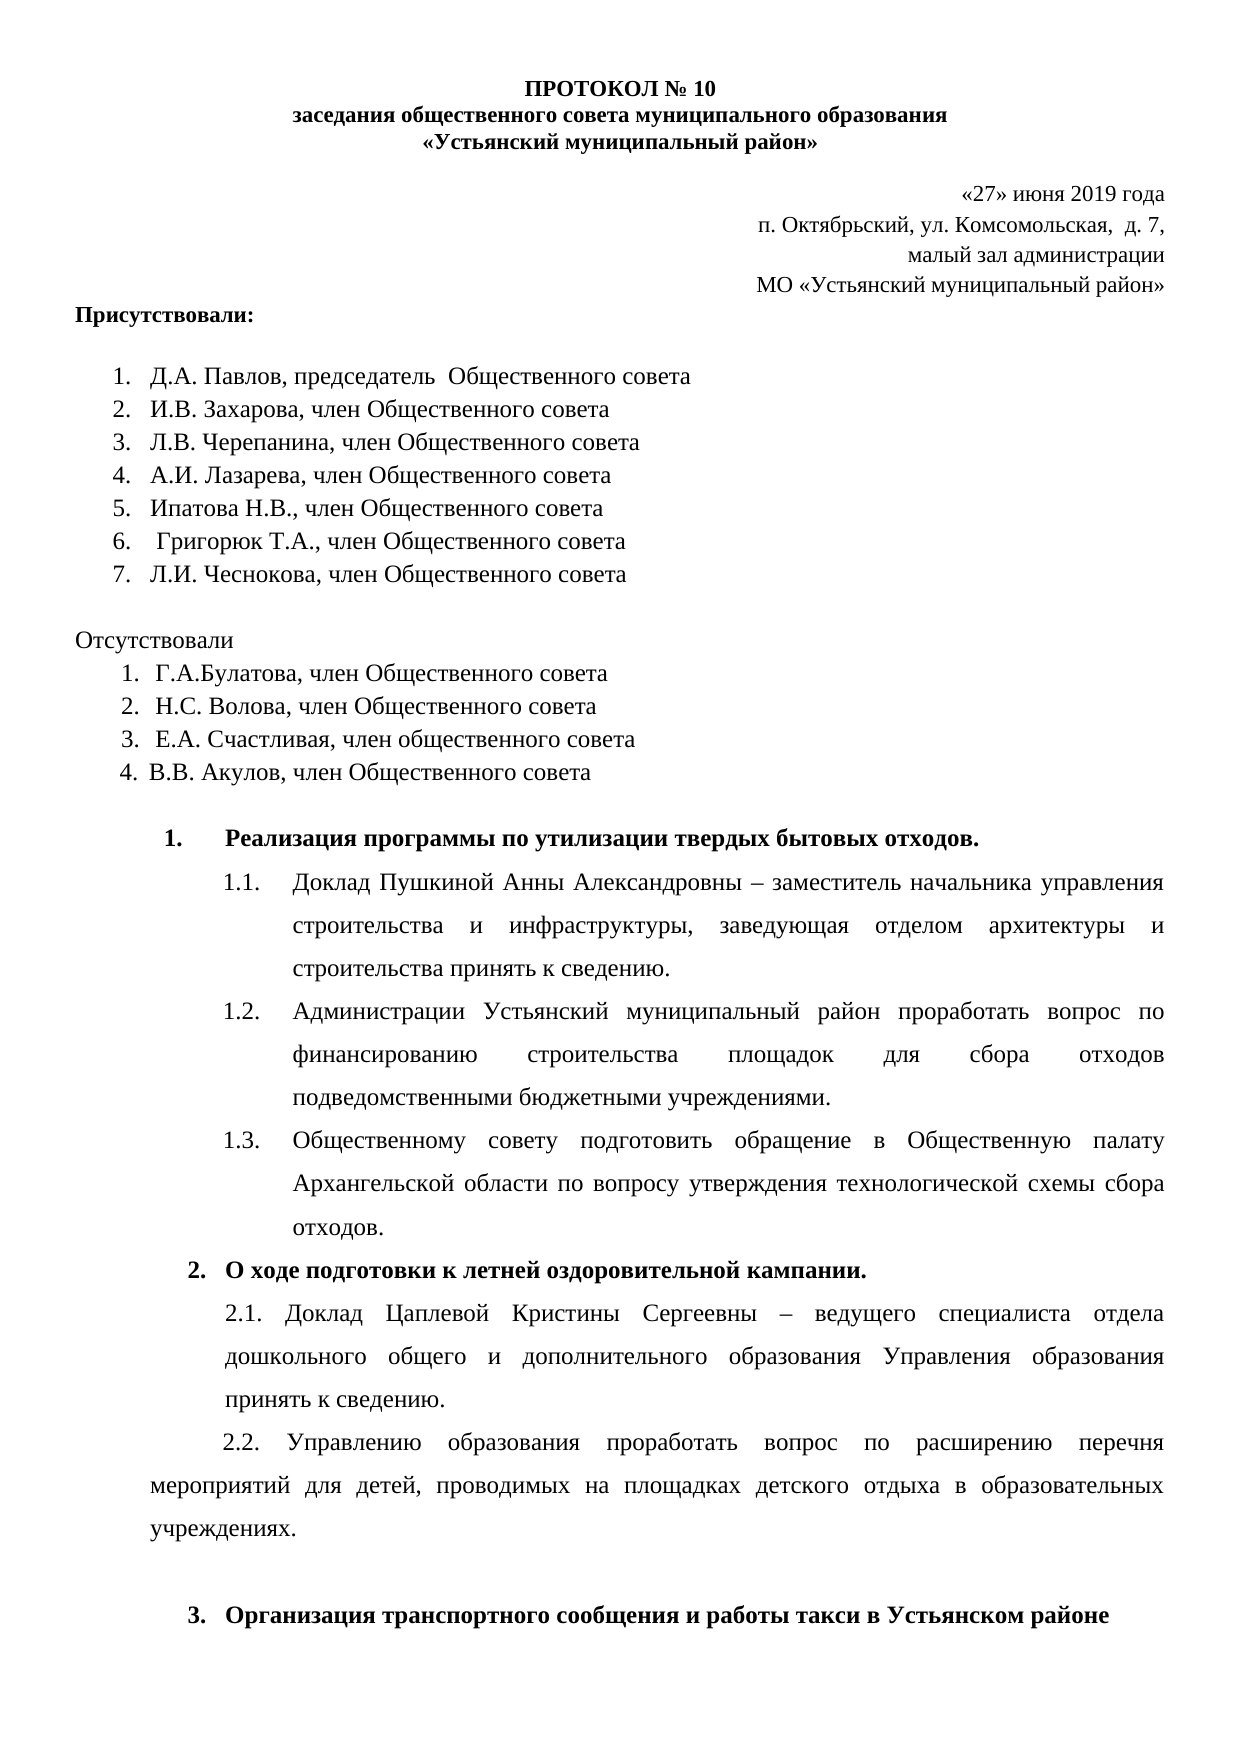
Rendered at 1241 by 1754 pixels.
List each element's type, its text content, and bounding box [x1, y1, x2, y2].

list Л.В. Черепанина, член Общественного совета [112, 427, 1165, 456]
list Н.С. Волова, член Общественного совета [121, 691, 1165, 720]
list А.И. Лазарева, член Общественного совета [112, 460, 1165, 489]
list 2.2. Управлению образования проработать вопрос по расширению перечня мероприятий для детей, проводимых на площадках детского отдыха в образовательных учреждениях. [150, 1427, 1165, 1542]
list Ипатова Н.В., член Общественного совета [112, 493, 1165, 522]
list И.В. Захарова, член Общественного совета [112, 394, 1165, 423]
list 2.1. Доклад Цаплевой Кристины Сергеевны – ведущего специалиста отдела дошкольного общего и дополнительного образования Управления образования принять к сведению. [225, 1298, 1165, 1413]
list В.В. Акулов, член Общественного совета [119, 757, 1165, 786]
list Григорюк Т.А., член Общественного совета [112, 526, 1165, 555]
list Организация транспортного сообщения и работы такси в Устьянском районе [187, 1600, 1165, 1628]
list Администрации Устьянский муниципальный район проработать вопрос по финансированию строительства площадок для сбора отходов подведомственными бюджетными учреждениями. [223, 996, 1165, 1111]
list Л.И. Чеснокова, член Общественного совета [112, 559, 1165, 588]
text МО «Устьянский муниципальный район» [75, 271, 1165, 297]
list О ходе подготовки к летней оздоровительной кампании. [187, 1255, 1165, 1283]
list Е.А. Счастливая, член общественного совета [121, 724, 1165, 753]
text Отсутствовали [75, 625, 1165, 654]
text малый зал администрации [75, 241, 1165, 267]
list Д.А. Павлов, председатель Общественного совета [112, 361, 1165, 390]
text заседания общественного совета муниципального образования [75, 101, 1165, 128]
list Доклад Пушкиной Анны Александровны – заместитель начальника управления строительства и инфраструктуры, заведующая отделом архитектуры и строительства принять к сведению. [223, 867, 1165, 982]
text «Устьянский муниципальный район» [75, 128, 1165, 154]
text ПРОТОКОЛ № 10 [75, 75, 1165, 101]
text п. Октябрьский, ул. Комсомольская, д. 7, [75, 211, 1165, 237]
list Г.А.Булатова, член Общественного совета [121, 658, 1165, 687]
text Присутствовали: [75, 301, 1165, 328]
list Общественному совету подготовить обращение в Общественную палату Архангельской области по вопросу утверждения технологической схемы сбора отходов. [223, 1125, 1165, 1240]
text «27» июня 2019 года [75, 180, 1165, 207]
list Реализация программы по утилизации твердых бытовых отходов. [75, 823, 1165, 852]
